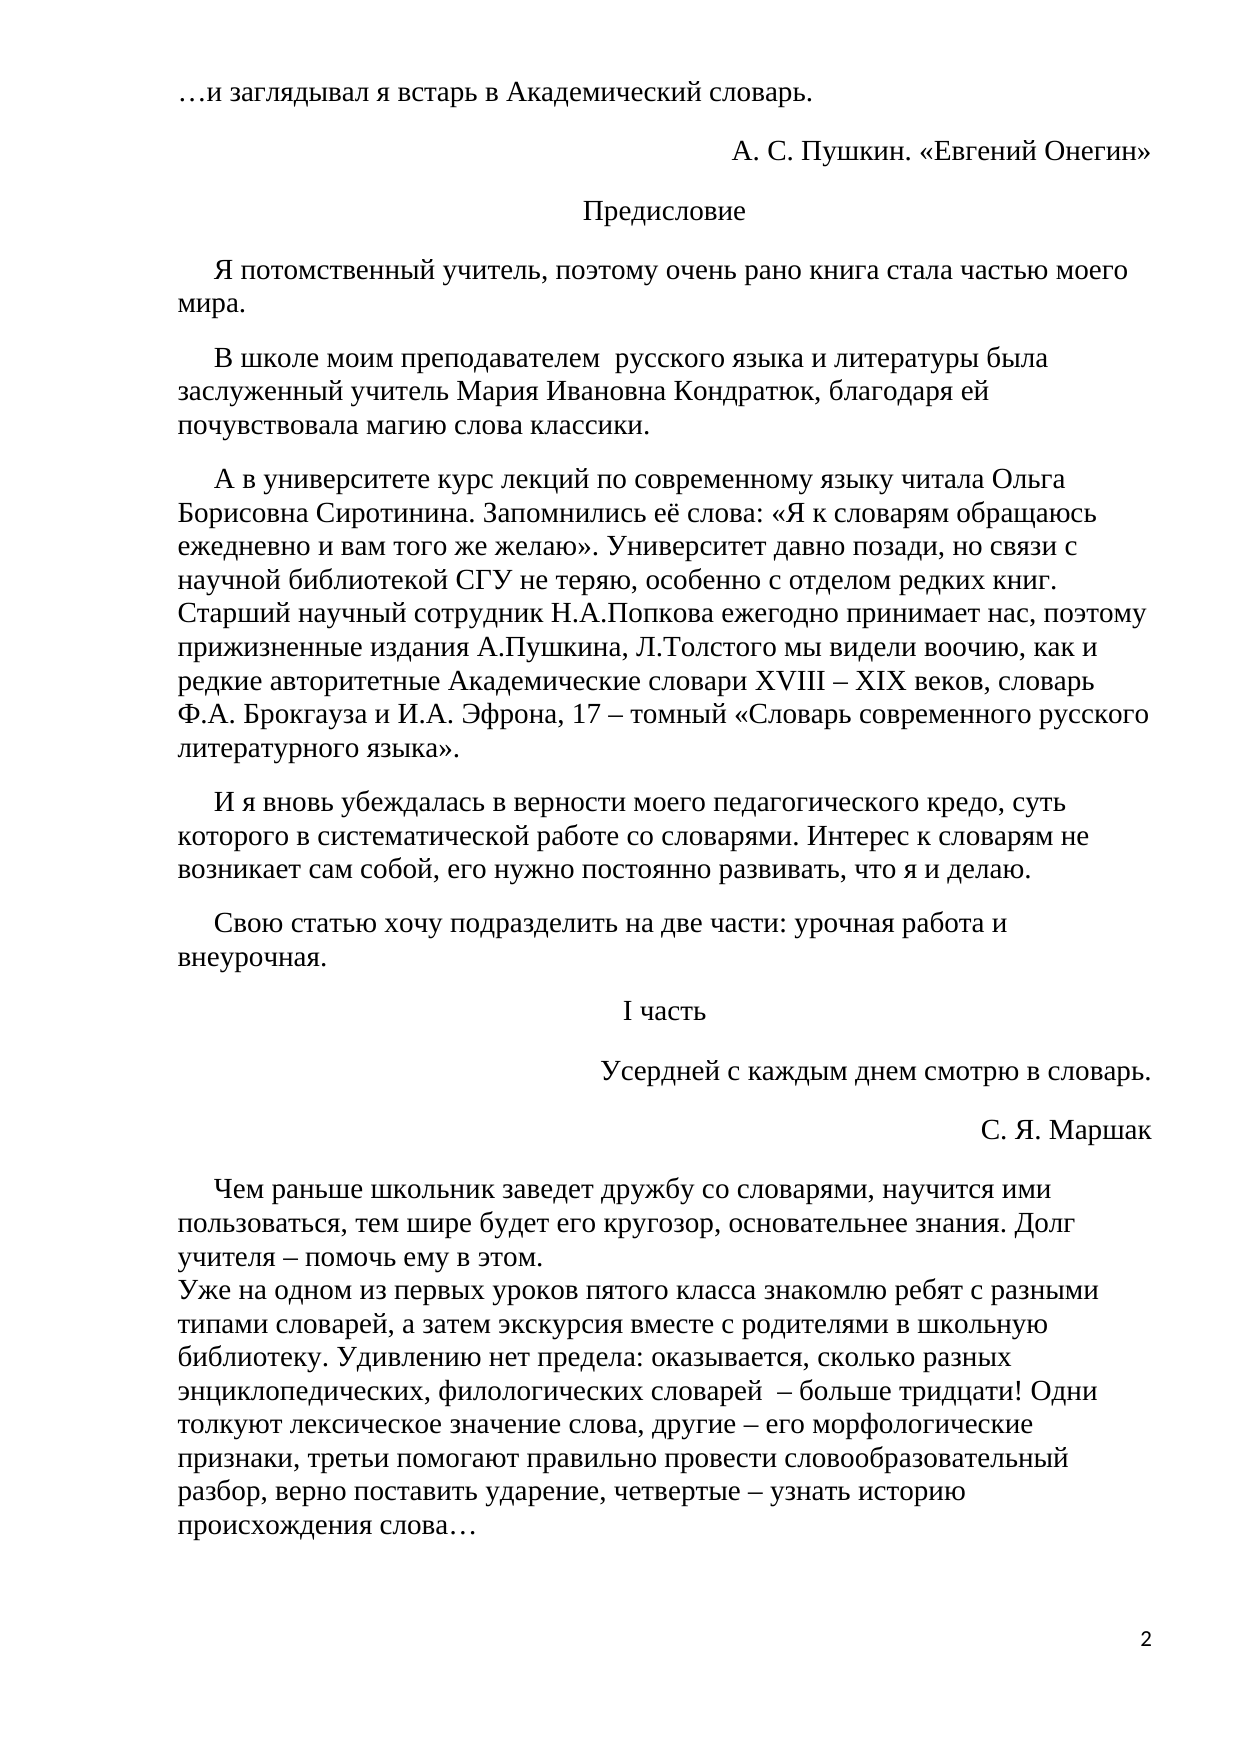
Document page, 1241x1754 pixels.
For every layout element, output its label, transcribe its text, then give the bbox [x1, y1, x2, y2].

text И я вновь убеждалась в верности моего педагогического кредо, суть которого в систематической работе со словарями. Интерес к словарям не возникает сам собой, его нужно постоянно развивать, что я и делаю. [177, 784, 1152, 885]
text I часть [177, 993, 1152, 1027]
text Усердней с каждым днем смотрю в словарь. [177, 1053, 1152, 1086]
text Я потомственный учитель, поэтому очень рано книга стала частью моего мира. [177, 252, 1152, 319]
text Свою статью хочу подразделить на две части: урочная работа и внеурочная. [177, 906, 1152, 973]
text Чем раньше школьник заведет дружбу со словарями, научится ими пользоваться, тем шире будет его кругозор, основательнее знания. Долг учителя – помочь ему в этом. Уже на одном из первых уроков пятого класса знакомлю ребят с разными типами словарей, а затем экскурсия вместе с родителями в школьную библиотеку. Удивлению нет предела: оказывается, сколько разных энциклопедических, филологических словарей – больше тридцати! Одни толкуют лексическое значение слова, другие – его морфологические признаки, третьи помогают правильно провести словообразовательный разбор, верно поставить ударение, четвертые – узнать историю происхождения слова… [177, 1172, 1152, 1541]
text …и заглядывал я встарь в Академический словарь. [177, 74, 1152, 107]
text В школе моим преподавателем русского языка и литературы была заслуженный учитель Мария Ивановна Кондратюк, благодаря ей почувствовала магию слова классики. [177, 340, 1152, 441]
text Предисловие [177, 193, 1152, 226]
text С. Я. Маршак [177, 1112, 1152, 1146]
text А в университете курс лекций по современному языку читала Ольга Борисовна Сиротинина. Запомнились её слова: «Я к словарям обращаюсь ежедневно и вам того же желаю». Университет давно позади, но связи с научной библиотекой СГУ не теряю, особенно с отделом редких книг. Старший научный сотрудник Н.А.Попкова ежегодно принимает нас, поэтому прижизненные издания А.Пушкина, Л.Толстого мы видели воочию, как и редкие авторитетные Академические словари XVIII – XIX веков, словарь Ф.А. Брокгауза и И.А. Эфрона, 17 – томный «Словарь современного русского литературного языка». [177, 461, 1152, 763]
text А. С. Пушкин. «Евгений Онегин» [177, 133, 1152, 167]
